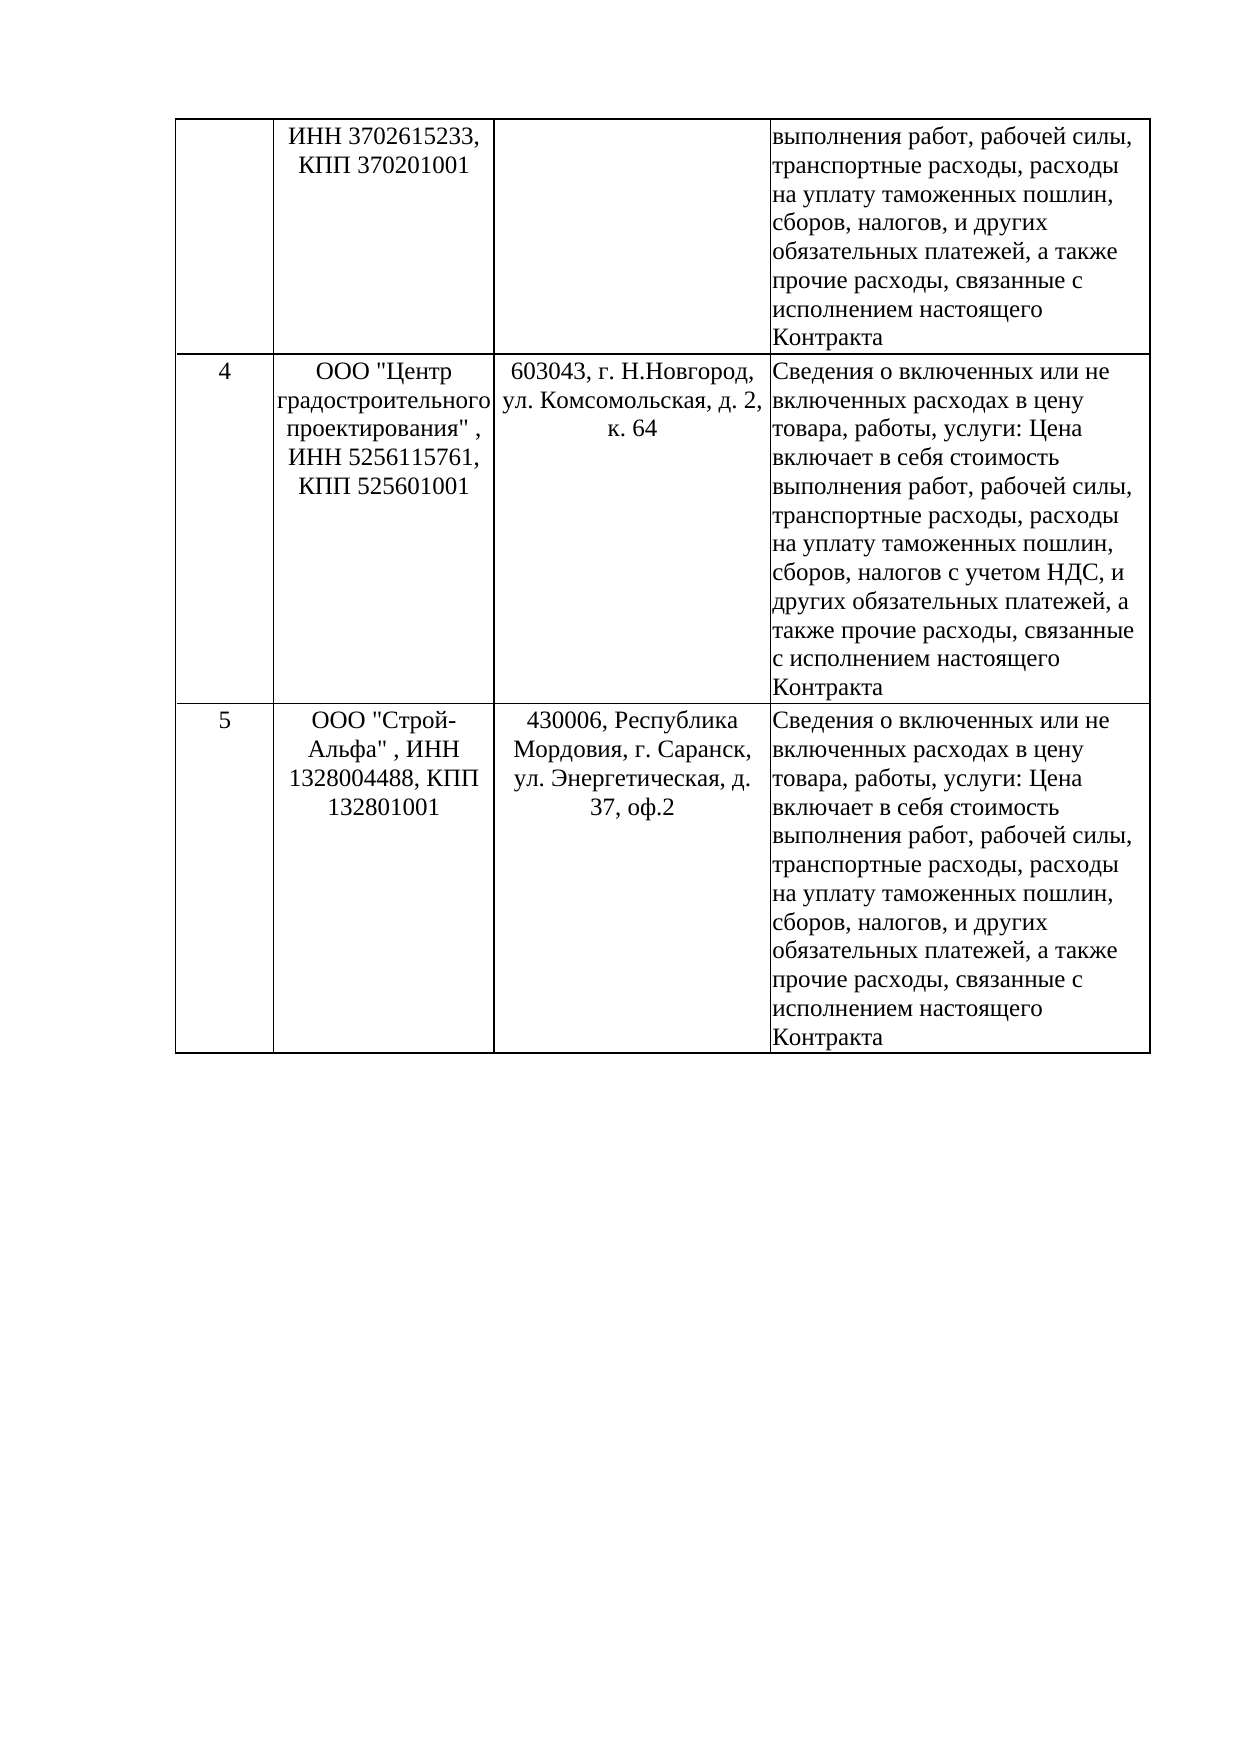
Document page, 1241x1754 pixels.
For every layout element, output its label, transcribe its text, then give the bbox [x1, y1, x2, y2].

table_cell 603043, г. Н.Новгород, ул. Комсомольская, д. 2, к. 64 [495, 355, 770, 702]
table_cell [771, 120, 1149, 353]
table_cell ООО "Строй-Альфа" , ИНН 1328004488, КПП 132801001 [274, 704, 493, 1052]
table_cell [274, 120, 493, 353]
table_cell 5 [176, 704, 273, 1052]
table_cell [495, 120, 770, 353]
table_cell ООО "Центр градостроительного проектирования" , ИНН 5256115761, КПП 525601001 [274, 355, 493, 702]
table_cell 430006, Республика Мордовия, г. Саранск, ул. Энергетическая, д. 37, оф.2 [495, 704, 770, 1052]
table_cell Сведения о включенных или не включенных расходах в цену товара, работы, услуги: Цена включает в себя стоимость выполнения работ, рабочей силы, транспортные расходы, расходы на уплату таможенных пошлин, сборов, налогов с учетом НДС, и других обязательных платежей, а также прочие расходы, связанные с исполнением настоящего Контракта [771, 355, 1149, 702]
table_cell 4 [176, 354, 273, 702]
table_cell 3 [176, 120, 273, 353]
